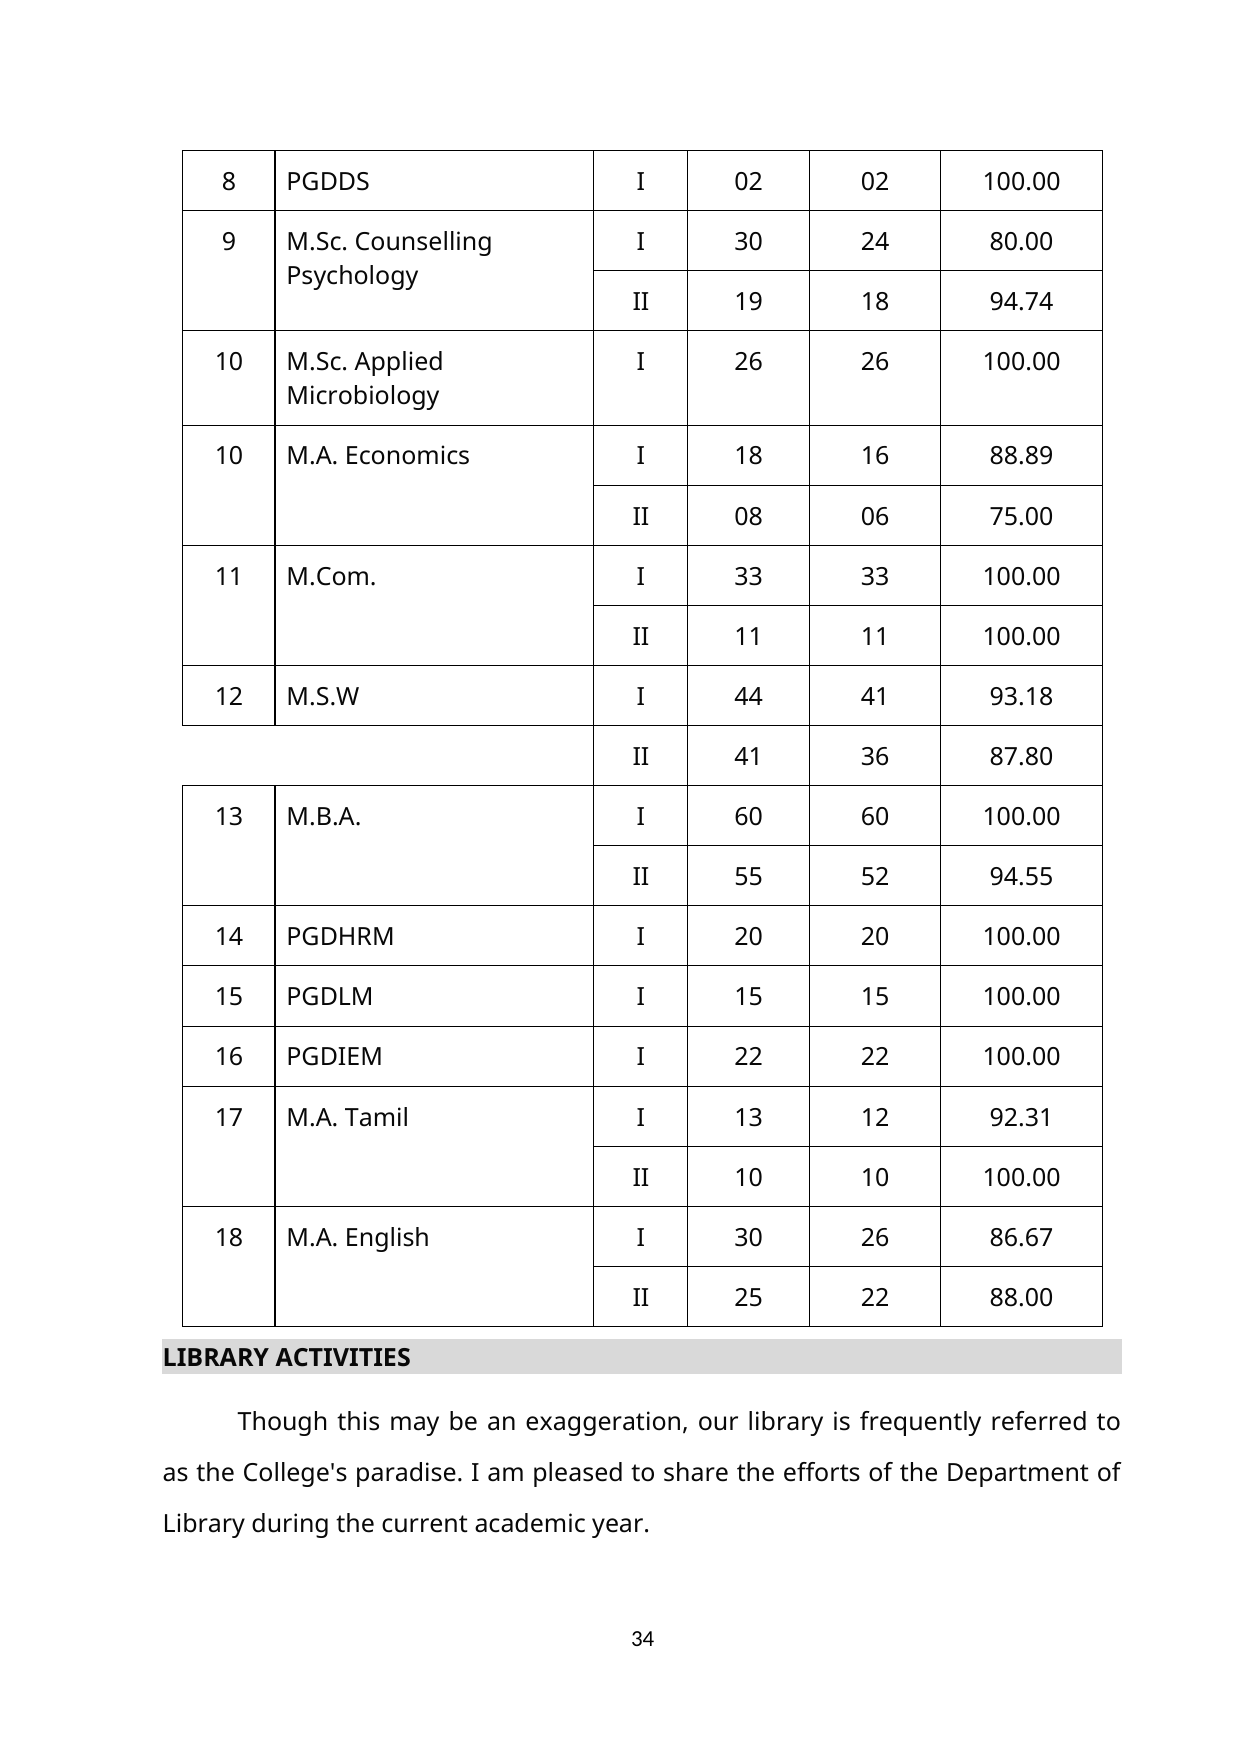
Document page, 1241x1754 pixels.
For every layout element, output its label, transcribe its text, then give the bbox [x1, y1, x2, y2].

table_cell II [594, 1267, 687, 1326]
table_cell I [594, 426, 687, 484]
table_cell 13 [688, 1087, 809, 1146]
table_cell 88.00 [941, 1267, 1102, 1326]
table_cell 10 [688, 1147, 809, 1206]
table_cell 60 [810, 786, 940, 845]
table_cell 10 [810, 1147, 940, 1206]
table_cell 30 [688, 211, 809, 270]
table_cell 26 [810, 1207, 940, 1266]
table_cell 100.00 [941, 1147, 1102, 1206]
table_cell 02 [810, 151, 940, 210]
table_cell 12 [183, 666, 274, 725]
text Though this may be an exaggeration, our library is frequently referred to as the College's paradise. I am pleased to share the efforts of the Department of Library during the current academic year. [162, 1403, 1122, 1539]
table_cell I [594, 211, 687, 270]
table_cell I [594, 1027, 687, 1086]
table_cell I [594, 966, 687, 1026]
table_cell 26 [810, 331, 940, 424]
table_cell 100.00 [941, 906, 1102, 965]
table_cell M.Com. [276, 546, 593, 665]
table_cell 100.00 [941, 966, 1102, 1026]
table_cell 93.18 [941, 666, 1102, 725]
table_cell 75.00 [941, 486, 1102, 545]
table_cell 100.00 [941, 151, 1102, 210]
table_cell I [594, 1207, 687, 1266]
table_cell 8 [183, 151, 274, 210]
table_cell 33 [810, 546, 940, 605]
table_cell 18 [183, 1207, 274, 1326]
table_cell 16 [183, 1027, 274, 1086]
table_cell 20 [688, 906, 809, 965]
table_cell 100.00 [941, 331, 1102, 424]
table_cell 19 [688, 271, 809, 330]
table_cell 86.67 [941, 1207, 1102, 1266]
table_cell 88.89 [941, 426, 1102, 484]
table_cell 55 [688, 846, 809, 905]
table_cell I [594, 546, 687, 605]
table_cell II [594, 271, 687, 330]
table_cell 10 [183, 331, 274, 424]
table_cell 44 [688, 666, 809, 725]
table_cell 13 [183, 786, 274, 905]
table_cell I [594, 331, 687, 424]
table_cell 94.74 [941, 271, 1102, 330]
table_cell M.S.W [276, 666, 593, 725]
table_cell PGDLM [276, 966, 593, 1026]
table_cell 100.00 [941, 1027, 1102, 1086]
table_cell M.A. English [276, 1207, 593, 1326]
table_cell 25 [688, 1267, 809, 1326]
table_cell 22 [688, 1027, 809, 1086]
table_cell M.Sc. Applied Microbiology [276, 331, 593, 424]
table_cell 08 [688, 486, 809, 545]
table_cell PGDIEM [276, 1027, 593, 1086]
table_cell I [594, 151, 687, 210]
table_cell 100.00 [941, 786, 1102, 845]
table_cell 33 [688, 546, 809, 605]
table_cell 18 [688, 426, 809, 484]
table_cell 87.80 [941, 726, 1102, 785]
table_cell 30 [688, 1207, 809, 1266]
text LIBRARY ACTIVITIES [162, 1339, 1122, 1374]
table_cell M.B.A. [276, 786, 593, 905]
table_cell II [594, 486, 687, 545]
table_cell I [594, 906, 687, 965]
table_cell 94.55 [941, 846, 1102, 905]
table_cell II [594, 1147, 687, 1206]
table_cell 17 [183, 1087, 274, 1206]
table_cell 9 [183, 211, 274, 330]
table_cell 16 [810, 426, 940, 484]
table_cell I [594, 1087, 687, 1146]
table_cell 24 [810, 211, 940, 270]
table_cell I [594, 666, 687, 725]
table_cell 22 [810, 1027, 940, 1086]
table_cell 52 [810, 846, 940, 905]
table_cell 41 [810, 666, 940, 725]
table_cell 80.00 [941, 211, 1102, 270]
table_cell PGDDS [276, 151, 593, 210]
table_cell 15 [183, 966, 274, 1026]
table_cell 18 [810, 271, 940, 330]
table_cell 41 [688, 726, 809, 785]
table_cell 92.31 [941, 1087, 1102, 1146]
table_cell 14 [183, 906, 274, 965]
table_cell 100.00 [941, 606, 1102, 665]
table_cell II [594, 726, 687, 785]
table_cell 11 [810, 606, 940, 665]
table_cell 60 [688, 786, 809, 845]
table_cell 11 [688, 606, 809, 665]
table_cell 06 [810, 486, 940, 545]
table_cell 10 [183, 426, 274, 545]
table_cell 22 [810, 1267, 940, 1326]
table_cell II [594, 846, 687, 905]
table_cell 02 [688, 151, 809, 210]
table_cell 36 [810, 726, 940, 785]
table_cell M.A. Tamil [276, 1087, 593, 1206]
table_cell M.Sc. Counselling Psychology [276, 211, 593, 330]
table_cell I [594, 786, 687, 845]
table_cell 20 [810, 906, 940, 965]
table_cell II [594, 606, 687, 665]
table_cell 26 [688, 331, 809, 424]
table_cell 11 [183, 546, 274, 665]
table_cell 100.00 [941, 546, 1102, 605]
table_cell 15 [688, 966, 809, 1026]
table_cell 12 [810, 1087, 940, 1146]
table_cell 15 [810, 966, 940, 1026]
table_cell PGDHRM [276, 906, 593, 965]
table_cell M.A. Economics [276, 426, 593, 545]
